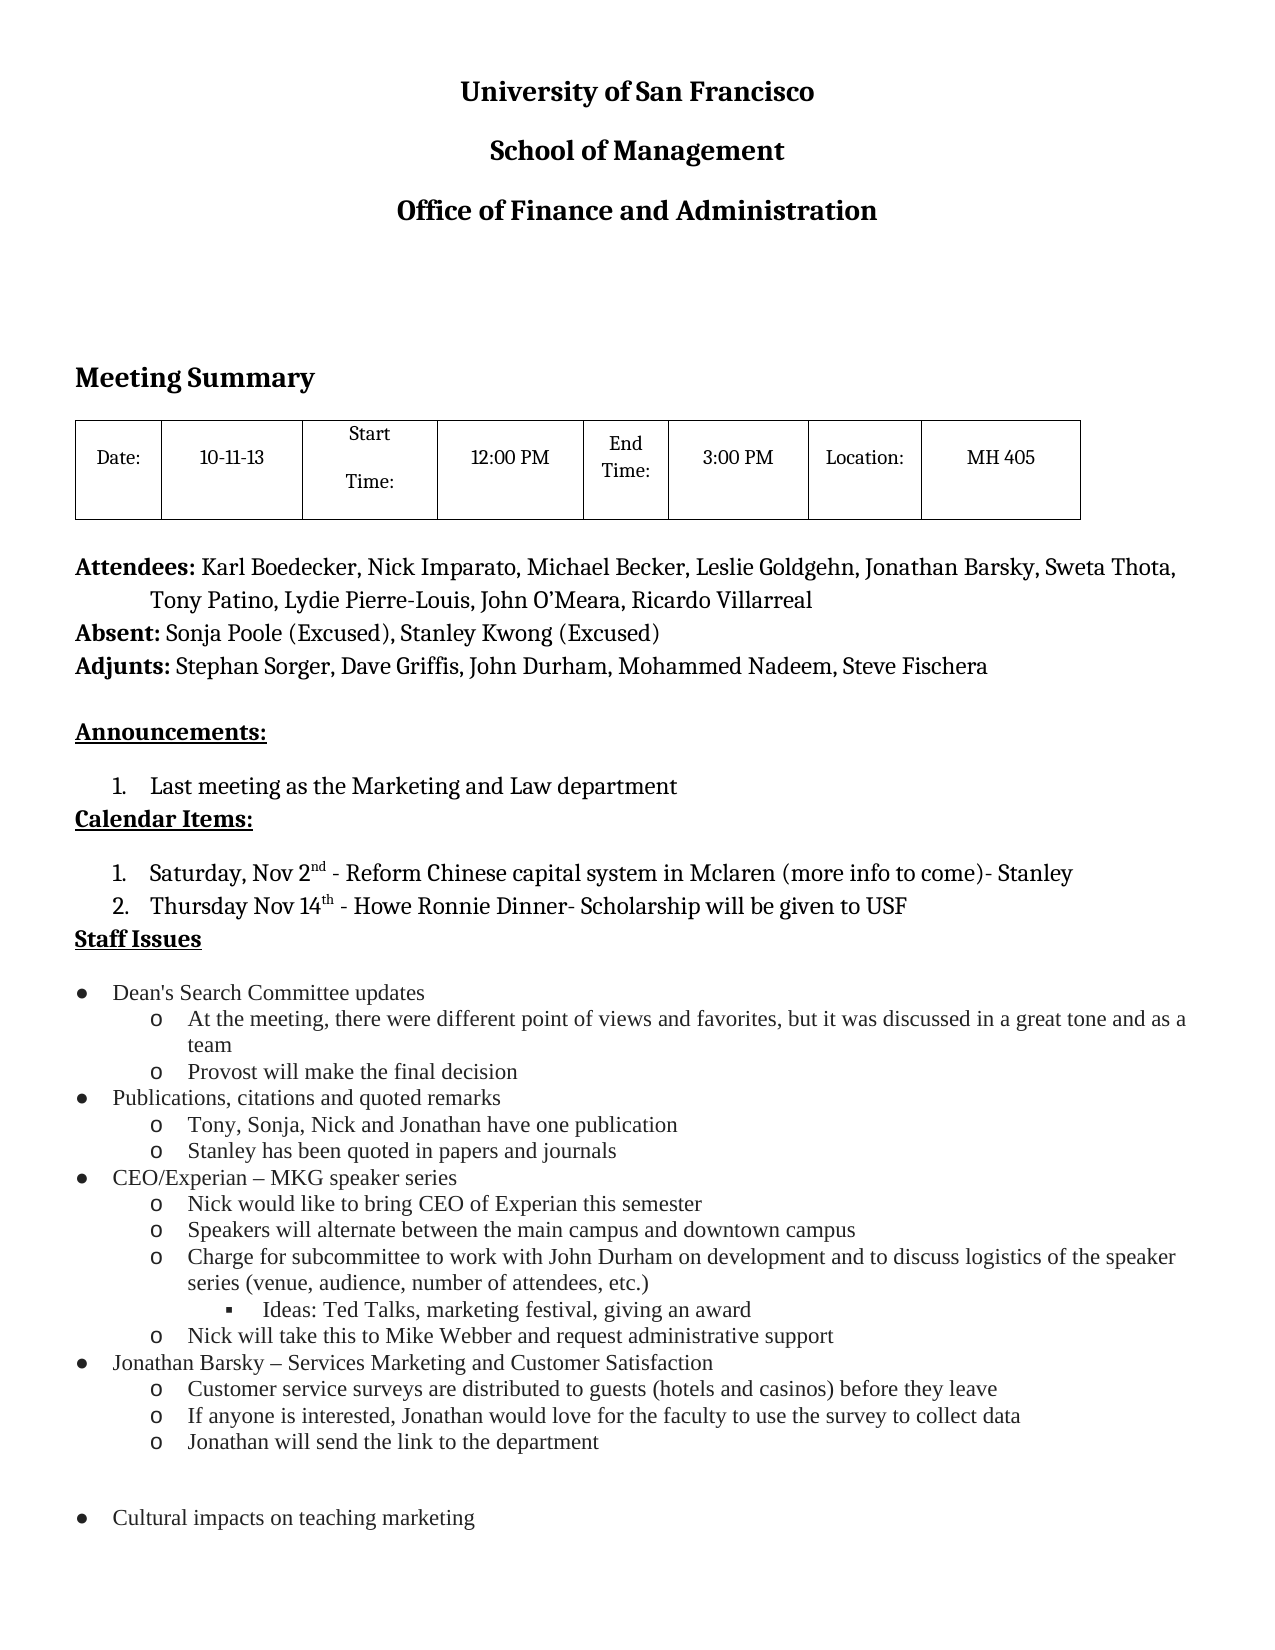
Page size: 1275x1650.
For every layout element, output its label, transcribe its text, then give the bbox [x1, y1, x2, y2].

table_header 3:00 PM [669, 421, 808, 519]
list Provost will make the final decision [150, 1058, 1200, 1084]
list Nick would like to bring CEO of Experian this semester [150, 1190, 1200, 1216]
text University of San Francisco [75, 75, 1200, 108]
list Cultural impacts on teaching marketing [75, 1504, 1200, 1531]
table_header Date: [76, 421, 161, 519]
list Ideas: Ted Talks, marketing festival, giving an award [225, 1296, 1200, 1322]
text Absent: Sonja Poole (Excused), Stanley Kwong (Excused) [75, 619, 1200, 647]
table_header 10-11-13 [162, 421, 302, 519]
list Dean's Search Committee updates [75, 978, 1200, 1005]
table_header 12:00 PM [438, 421, 583, 519]
text Meeting Summary [75, 361, 1200, 394]
text Announcements: [75, 718, 1200, 747]
text School of Management [75, 134, 1200, 168]
table_header Start Time: [303, 421, 437, 519]
list Speakers will alternate between the main campus and downtown campus [150, 1216, 1200, 1243]
text Attendees: Karl Boedecker, Nick Imparato, Michael Becker, Leslie Goldgehn, Jonathan Barsky, Sweta Thota, Tony Patino, Lydie Pierre-Louis, John O’Meara, Ricardo Villarreal [75, 553, 1200, 614]
list Publications, citations and quoted remarks [75, 1084, 1200, 1111]
table_header Location: [809, 421, 921, 519]
list Tony, Sonja, Nick and Jonathan have one publication [150, 1111, 1200, 1137]
list Customer service surveys are distributed to guests (hotels and casinos) before they leave [150, 1375, 1200, 1402]
list Saturday, Nov 2nd - Reform Chinese capital system in Mclaren (more info to come)- Stanley [112, 858, 1200, 887]
list Jonathan will send the link to the department [150, 1428, 1200, 1454]
table_header MH 405 [922, 421, 1080, 519]
list CEO/Experian – MKG speaker series [75, 1163, 1200, 1190]
list At the meeting, there were different point of views and favorites, but it was discussed in a great tone and as a team [150, 1005, 1200, 1058]
list Jonathan Barsky – Services Marketing and Customer Satisfaction [75, 1349, 1200, 1375]
list Charge for subcommittee to work with John Durham on development and to discuss logistics of the speaker series (venue, audience, number of attendees, etc.) [150, 1243, 1200, 1296]
list Nick will take this to Mike Webber and request administrative support [150, 1322, 1200, 1349]
list Stanley has been quoted in papers and journals [150, 1137, 1200, 1163]
list Last meeting as the Marketing and Law department [112, 772, 1200, 800]
list Thursday Nov 14th - Howe Ronnie Dinner- Scholarship will be given to USF [112, 892, 1200, 920]
text Office of Finance and Administration [75, 194, 1200, 227]
text Staff Issues [75, 924, 1200, 953]
table_header End Time: [584, 421, 668, 519]
list If anyone is interested, Jonathan would love for the faculty to use the survey to collect data [150, 1402, 1200, 1428]
text Calendar Items: [75, 805, 1200, 833]
text Adjunts: Stephan Sorger, Dave Griffis, John Durham, Mohammed Nadeem, Steve Fischera [75, 652, 1200, 681]
